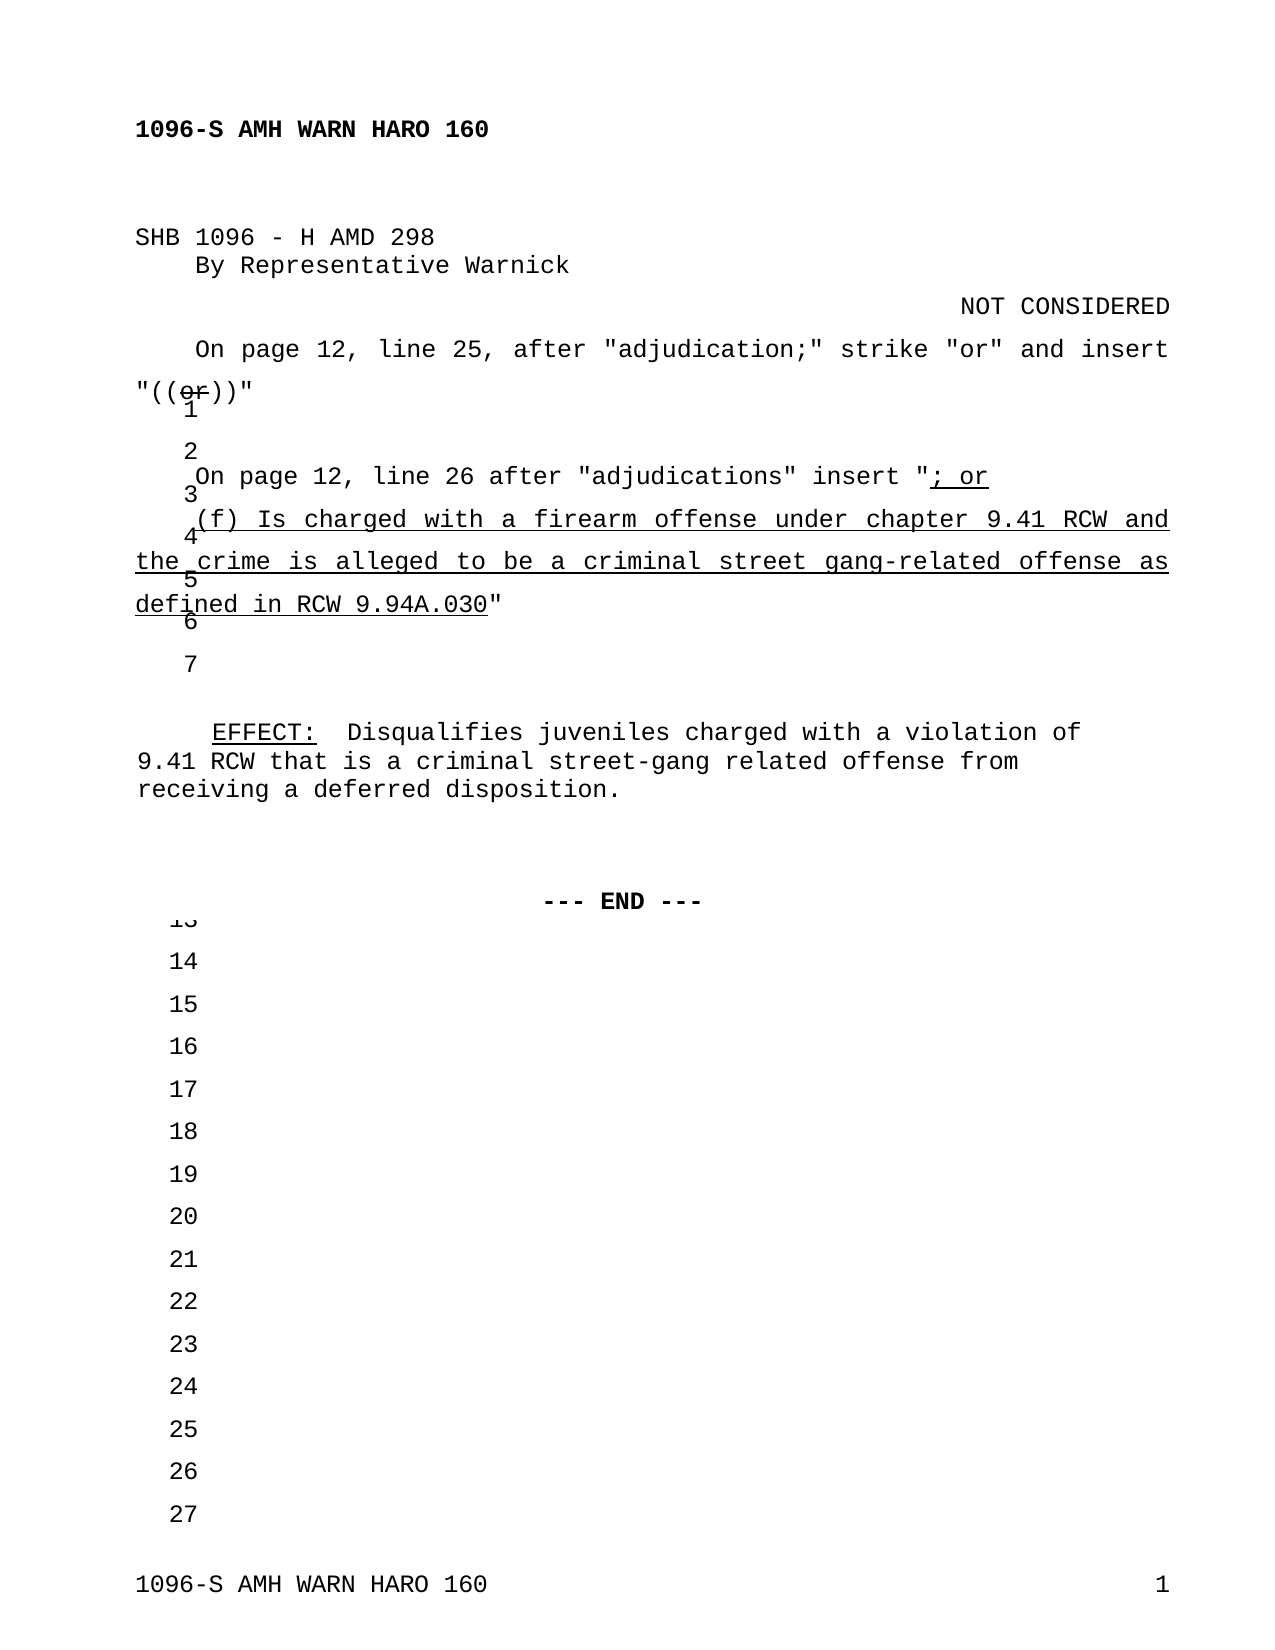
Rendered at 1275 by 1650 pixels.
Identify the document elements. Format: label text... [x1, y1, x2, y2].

text On page 12, line 26 after "adjudications" insert "; or [135, 451, 1170, 493]
text (f) Is charged with a firearm offense under chapter 9.41 RCW and the crime is alleged to be a criminal street gang-related offense as defined in RCW 9.94A.030" [135, 493, 1170, 621]
text On page 12, line 25, after "adjudication;" strike "or" and insert "((or))" [135, 323, 1170, 408]
text --- END --- [75, 876, 1170, 918]
text - [135, 224, 1170, 252]
